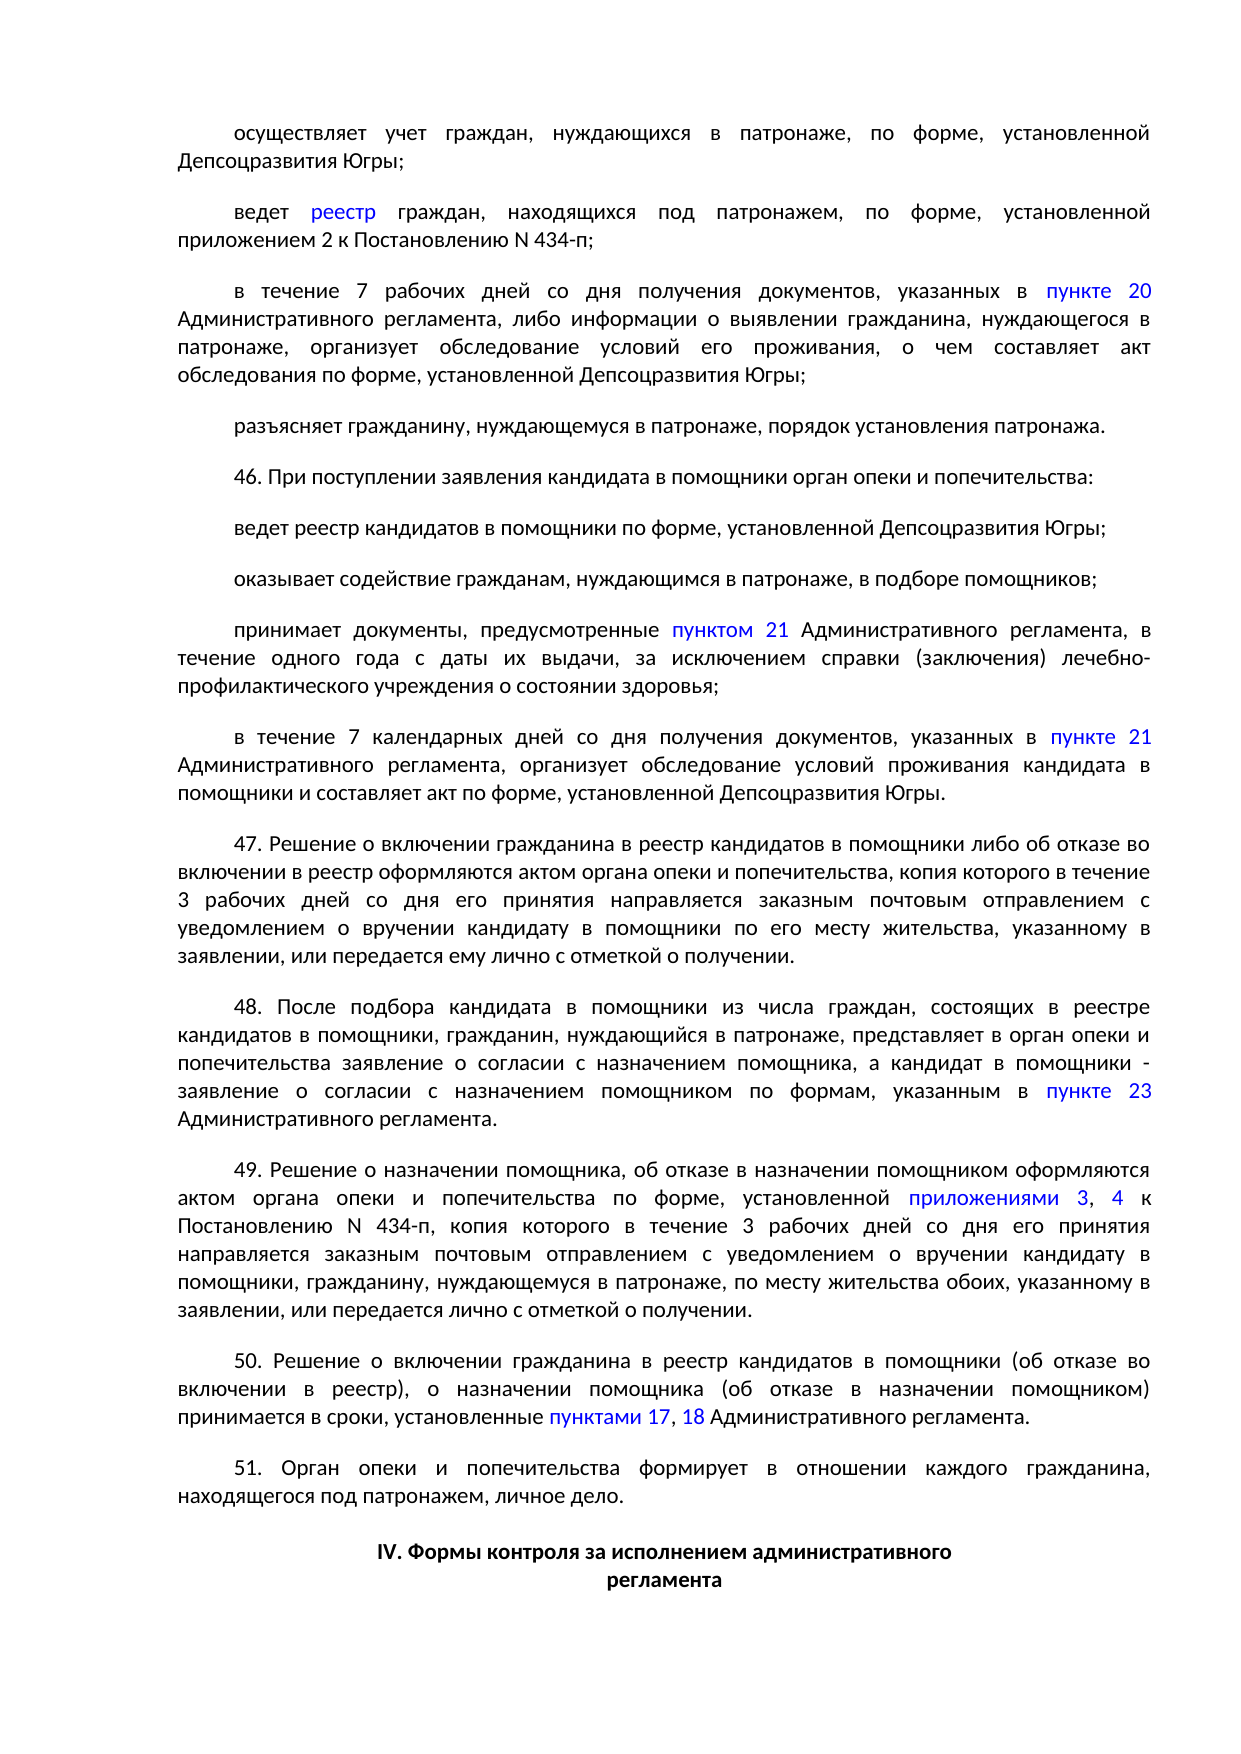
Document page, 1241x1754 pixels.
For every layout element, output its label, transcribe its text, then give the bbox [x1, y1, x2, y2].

text 47. Решение о включении гражданина в реестр кандидатов в помощники либо об отказе во включении в реестр оформляются актом органа опеки и попечительства, копия которого в течение 3 рабочих дней со дня его принятия направляется заказным почтовым отправлением с уведомлением о вручении кандидату в помощники по его месту жительства, указанному в заявлении, или передается ему лично с отметкой о получении. [177, 829, 1152, 969]
text 49. Решение о назначении помощника, об отказе в назначении помощником оформляются актом органа опеки и попечительства по форме, установленной приложениями 3, 4 к Постановлению N 434-п, копия которого в течение 3 рабочих дней со дня его принятия направляется заказным почтовым отправлением с уведомлением о вручении кандидату в помощники, гражданину, нуждающемуся в патронаже, по месту жительства обоих, указанному в заявлении, или передается лично с отметкой о получении. [177, 1155, 1152, 1323]
text ведет реестр кандидатов в помощники по форме, установленной Депсоцразвития Югры; [177, 513, 1152, 541]
text 50. Решение о включении гражданина в реестр кандидатов в помощники (об отказе во включении в реестр), о назначении помощника (об отказе в назначении помощником) принимается в сроки, установленные пунктами 17, 18 Административного регламента. [177, 1346, 1152, 1430]
text осуществляет учет граждан, нуждающихся в патронаже, по форме, установленной Депсоцразвития Югры; [177, 118, 1152, 174]
title IV. Формы контроля за исполнением административного [177, 1537, 1152, 1565]
title регламента [177, 1565, 1152, 1593]
text принимает документы, предусмотренные пунктом 21 Административного регламента, в течение одного года с даты их выдачи, за исключением справки (заключения) лечебно-профилактического учреждения о состоянии здоровья; [177, 615, 1152, 699]
text в течение 7 календарных дней со дня получения документов, указанных в пункте 21 Административного регламента, организует обследование условий проживания кандидата в помощники и составляет акт по форме, установленной Депсоцразвития Югры. [177, 722, 1152, 806]
text оказывает содействие гражданам, нуждающимся в патронаже, в подборе помощников; [177, 564, 1152, 592]
text 48. После подбора кандидата в помощники из числа граждан, состоящих в реестре кандидатов в помощники, гражданин, нуждающийся в патронаже, представляет в орган опеки и попечительства заявление о согласии с назначением помощника, а кандидат в помощники - заявление о согласии с назначением помощником по формам, указанным в пункте 23 Административного регламента. [177, 992, 1152, 1132]
text в течение 7 рабочих дней со дня получения документов, указанных в пункте 20 Административного регламента, либо информации о выявлении гражданина, нуждающегося в патронаже, организует обследование условий его проживания, о чем составляет акт обследования по форме, установленной Депсоцразвития Югры; [177, 276, 1152, 388]
text 51. Орган опеки и попечительства формирует в отношении каждого гражданина, находящегося под патронажем, личное дело. [177, 1453, 1152, 1509]
text ведет реестр граждан, находящихся под патронажем, по форме, установленной приложением 2 к Постановлению N 434-п; [177, 197, 1152, 253]
text разъясняет гражданину, нуждающемуся в патронаже, порядок установления патронажа. [177, 411, 1152, 439]
text 46. При поступлении заявления кандидата в помощники орган опеки и попечительства: [177, 462, 1152, 490]
